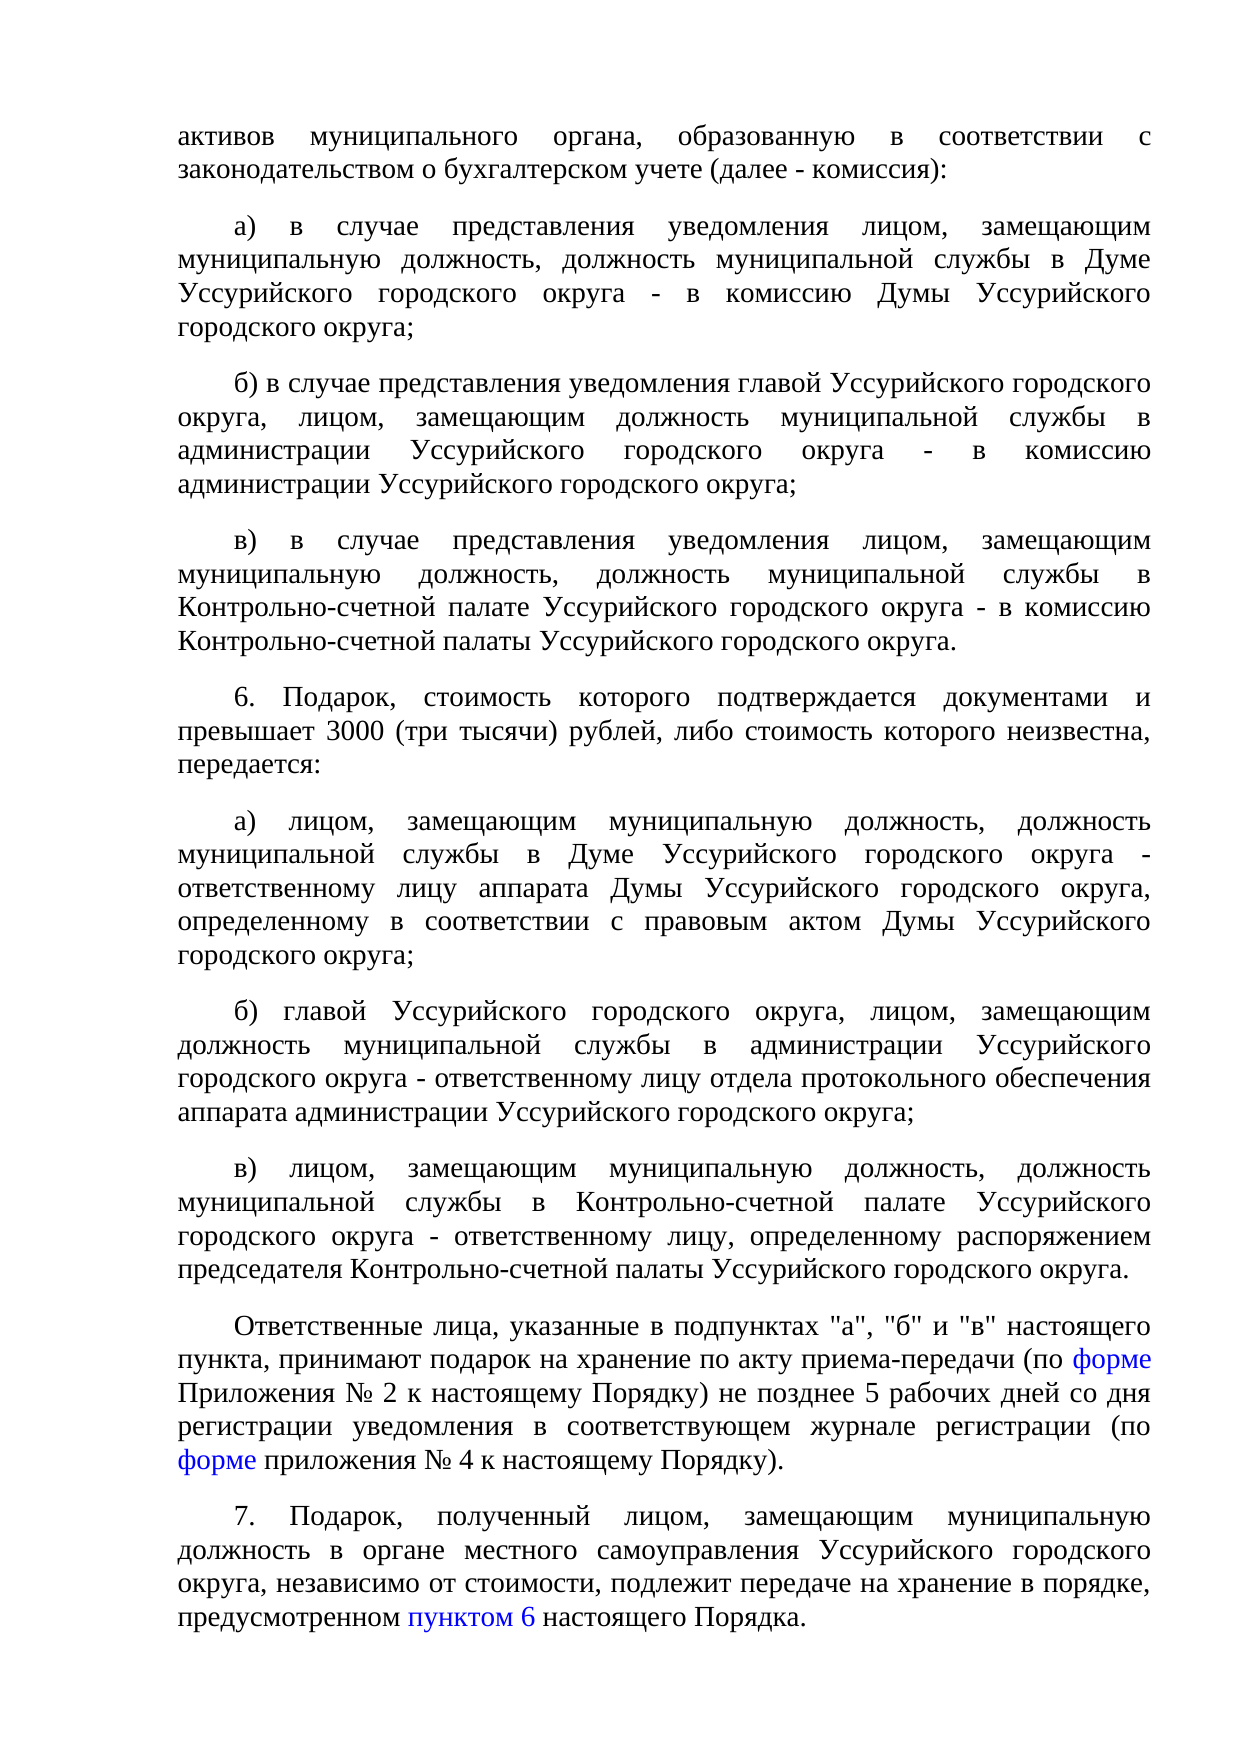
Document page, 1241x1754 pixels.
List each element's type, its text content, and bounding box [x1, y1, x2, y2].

text Ответственные лица, указанные в подпунктах "а", "б" и "в" настоящего пункта, принимают подарок на хранение по акту приема-передачи (по форме Приложения № 2 к настоящему Порядку) не позднее 5 рабочих дней со дня регистрации уведомления в соответствующем журнале регистрации (по форме приложения № 4 к настоящему Порядку). [177, 1308, 1152, 1475]
text в) в случае представления уведомления лицом, замещающим муниципальную должность, должность муниципальной службы в Контрольно-счетной палате Уссурийского городского округа - в комиссию Контрольно-счетной палаты Уссурийского городского округа. [177, 522, 1152, 656]
text а) лицом, замещающим муниципальную должность, должность муниципальной службы в Думе Уссурийского городского округа - ответственному лицу аппарата Думы Уссурийского городского округа, определенному в соответствии с правовым актом Думы Уссурийского городского округа; [177, 803, 1152, 971]
text б) главой Уссурийского городского округа, лицом, замещающим должность муниципальной службы в администрации Уссурийского городского округа - ответственному лицу отдела протокольного обеспечения аппарата администрации Уссурийского городского округа; [177, 993, 1152, 1128]
text а) в случае представления уведомления лицом, замещающим муниципальную должность, должность муниципальной службы в Думе Уссурийского городского округа - в комиссию Думы Уссурийского городского округа; [177, 208, 1152, 342]
text 6. Подарок, стоимость которого подтверждается документами и превышает 3000 (три тысячи) рублей, либо стоимость которого неизвестна, передается: [177, 679, 1152, 780]
text в) лицом, замещающим муниципальную должность, должность муниципальной службы в Контрольно-счетной палате Уссурийского городского округа - ответственному лицу, определенному распоряжением председателя Контрольно-счетной палаты Уссурийского городского округа. [177, 1151, 1152, 1285]
text б) в случае представления уведомления главой Уссурийского городского округа, лицом, замещающим должность муниципальной службы в администрации Уссурийского городского округа - в комиссию администрации Уссурийского городского округа; [177, 365, 1152, 499]
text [177, 118, 1152, 185]
text 7. Подарок, полученный лицом, замещающим муниципальную должность в органе местного самоуправления Уссурийского городского округа, независимо от стоимости, подлежит передаче на хранение в порядке, предусмотренном пунктом 6 настоящего Порядка. [177, 1498, 1152, 1632]
